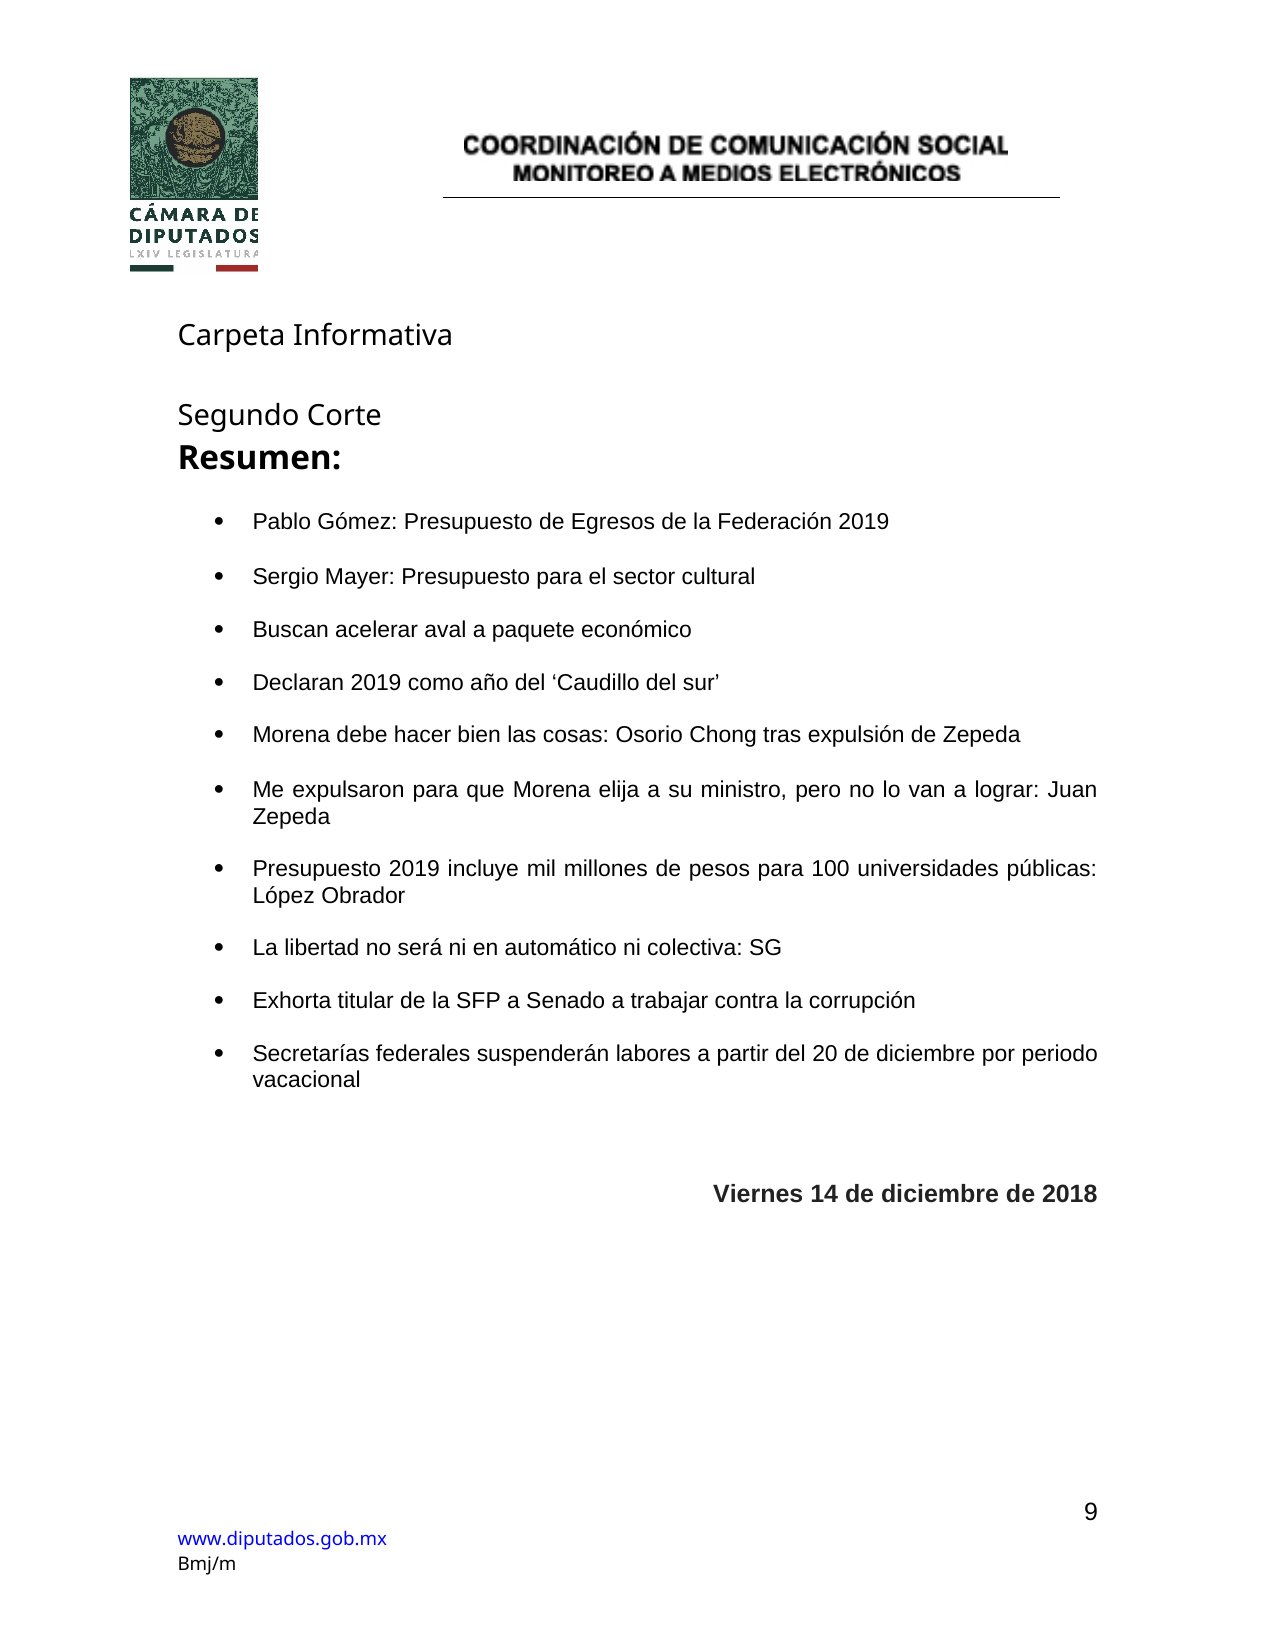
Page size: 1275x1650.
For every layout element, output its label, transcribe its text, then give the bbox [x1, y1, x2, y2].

list Morena debe hacer bien las cosas: Osorio Chong tras expulsión de Zepeda [215, 721, 1098, 747]
picture [126, 75, 258, 272]
list Secretarías federales suspenderán labores a partir del 20 de diciembre por periodo vacacional [215, 1040, 1098, 1092]
list Declaran 2019 como año del ‘Caudillo del sur’ [215, 668, 1098, 695]
list Sergio Mayer: Presupuesto para el sector cultural [215, 563, 1098, 589]
list Exhorta titular de la SFP a Senado a trabajar contra la corrupción [215, 987, 1098, 1013]
list Me expulsaron para que Morena elija a su ministro, pero no lo van a lograr: Juan Zepeda [215, 776, 1098, 829]
text Viernes 14 de diciembre de 2018 [177, 1179, 1098, 1207]
text Carpeta Informativa [177, 315, 1098, 354]
text Segundo Corte [177, 394, 1098, 434]
list Pablo Gómez: Presupuesto de Egresos de la Federación 2019 [215, 508, 1098, 534]
list Buscan acelerar aval a paquete económico [215, 616, 1098, 642]
picture [464, 130, 1008, 181]
text Resumen: [177, 434, 1098, 479]
list Presupuesto 2019 incluye mil millones de pesos para 100 universidades públicas: López Obrador [215, 855, 1098, 908]
list La libertad no será ni en automático ni colectiva: SG [215, 934, 1098, 961]
